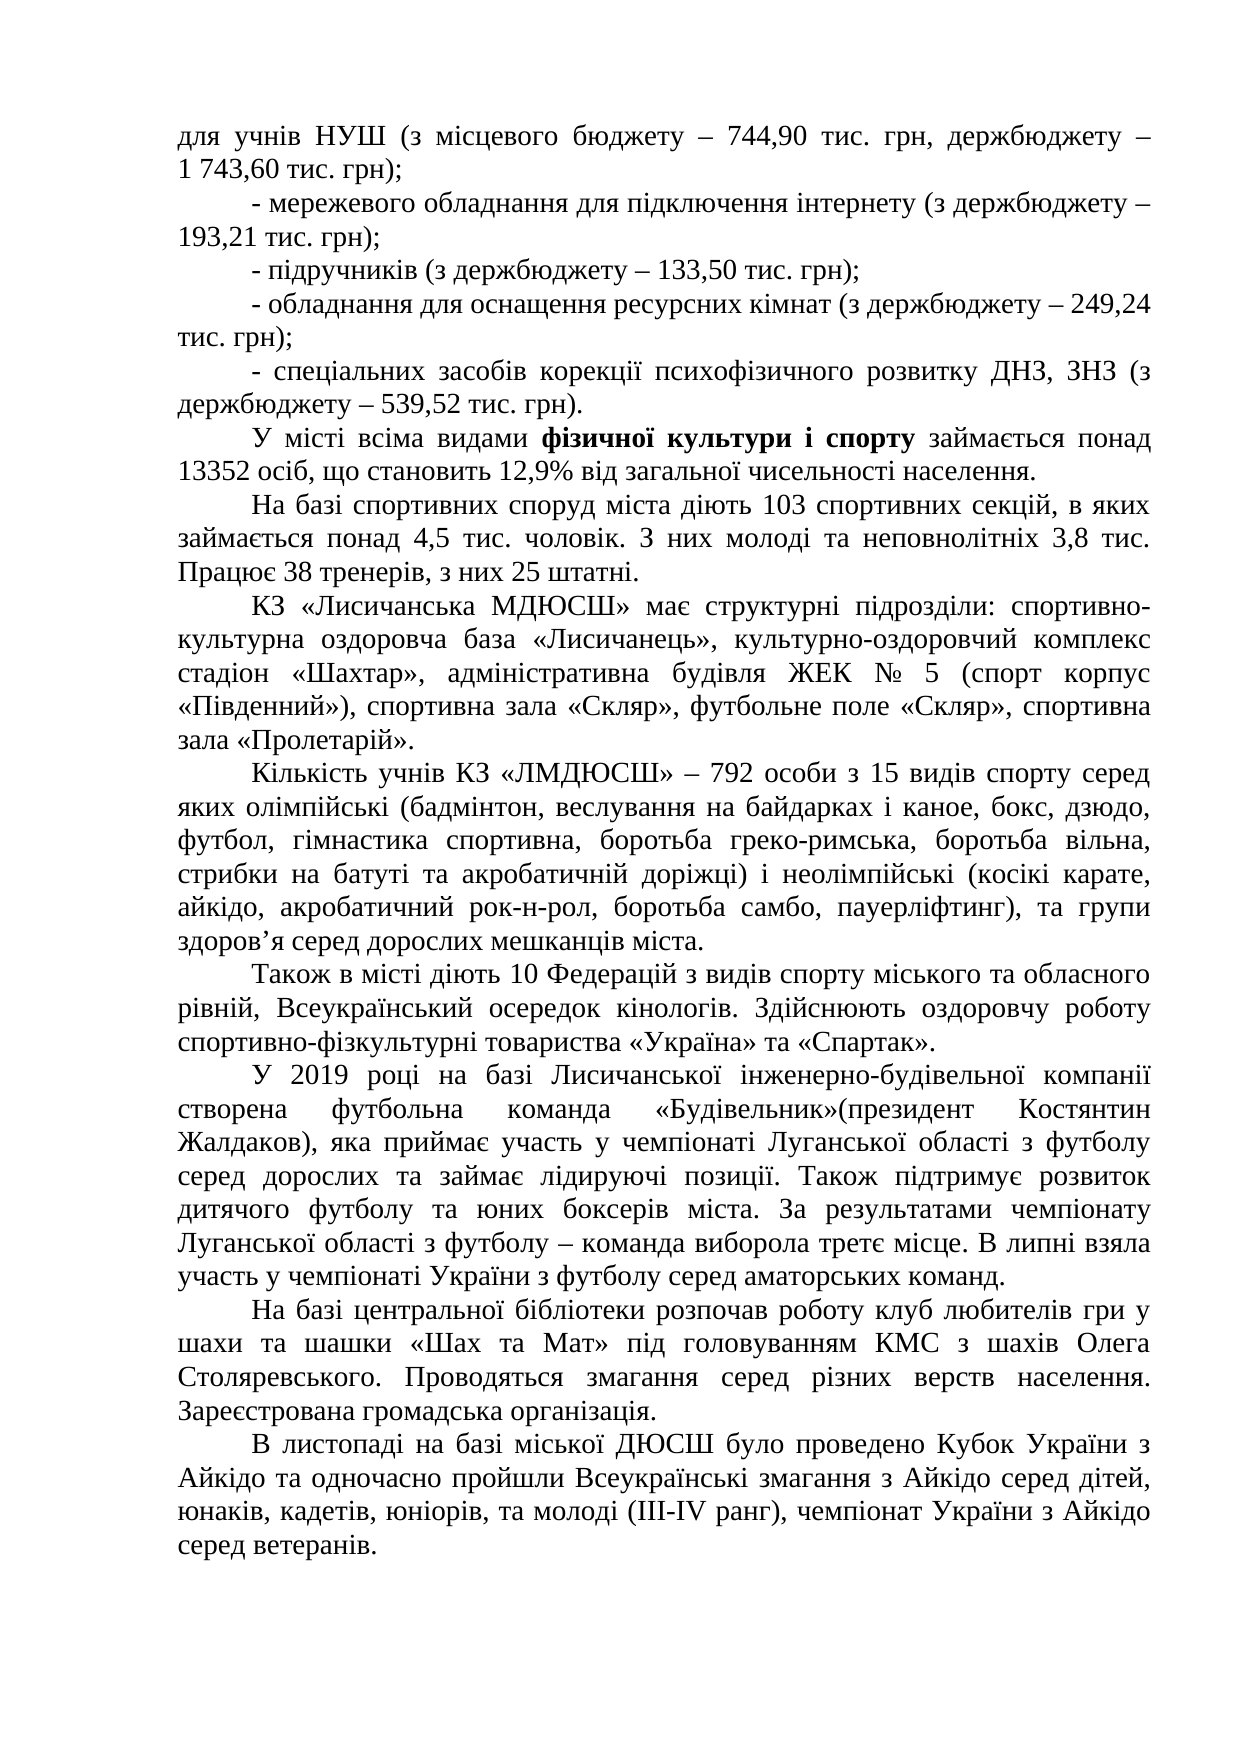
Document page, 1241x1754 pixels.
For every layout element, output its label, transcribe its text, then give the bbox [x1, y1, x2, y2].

text Кількість учнів КЗ «ЛМДЮСШ» – 792 особи з 15 видів спорту серед яких олімпійські (бадмінтон, веслування на байдарках і каное, бокс, дзюдо, футбол, гімнастика спортивна, боротьба греко-римська, боротьба вільна, стрибки на батуті та акробатичній доріжці) і неолімпійські (косікі карате, айкідо, акробатичний рок-н-рол, боротьба самбо, пауерліфтинг), та групи здоров’я серед дорослих мешканців міста. [177, 755, 1152, 957]
text У місті всіма видами фізичної культури і спорту займається понад 13352 осіб, що становить 12,9% від загальної чисельності населення. [177, 420, 1152, 487]
text - спеціальних засобів корекції психофізичного розвитку ДНЗ, ЗНЗ (з держбюджету – 539,52 тис. грн). [177, 353, 1152, 420]
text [177, 118, 1152, 185]
text - підручників (з держбюджету – 133,50 тис. грн); [177, 252, 1152, 286]
text КЗ «Лисичанська МДЮСШ» має структурні підрозділи: спортивно-культурна оздоровча база «Лисичанець», культурно-оздоровчий комплекс стадіон «Шахтар», адміністративна будівля ЖЕК № 5 (спорт корпус «Південний»), спортивна зала «Скляр», футбольне поле «Скляр», спортивна зала «Пролетарій». [177, 588, 1152, 755]
text - мережевого обладнання для підключення інтернету (з держбюджету – 193,21 тис. грн); [177, 185, 1152, 252]
text Також в місті діють 10 Федерацій з видів спорту міського та обласного рівній, Всеукраїнський осередок кінологів. Здійснюють оздоровчу роботу спортивно-фізкультурні товариства «Україна» та «Спартак». [177, 957, 1152, 1057]
text На базі центральної бібліотеки розпочав роботу клуб любителів гри у шахи та шашки «Шах та Мат» під головуванням КМС з шахів Олега Столяревського. Проводяться змагання серед різних верств населення. Зареєстрована громадська організація. [177, 1292, 1152, 1426]
text В листопаді на базі міської ДЮСШ було проведено Кубок України з Айкідо та одночасно пройшли Всеукраїнські змагання з Айкідо серед дітей, юнаків, кадетів, юніорів, та молоді (ІІІ-ІV ранг), чемпіонат України з Айкідо серед ветеранів. [177, 1426, 1152, 1560]
text У 2019 році на базі Лисичанської інженерно-будівельної компанії створена футбольна команда «Будівельник»(президент Костянтин Жалдаков), яка приймає участь у чемпіонаті Луганської області з футболу серед дорослих та займає лідируючі позиції. Також підтримує розвиток дитячого футболу та юних боксерів міста. За результатами чемпіонату Луганської області з футболу – команда виборола третє місце. В липні взяла участь у чемпіонаті України з футболу серед аматорських команд. [177, 1057, 1152, 1292]
text На базі спортивних споруд міста діють 103 спортивних секцій, в яких займається понад 4,5 тис. чоловік. З них молоді та неповнолітніх 3,8 тис. Працює 38 тренерів, з них 25 штатні. [177, 487, 1152, 588]
text - обладнання для оснащення ресурсних кімнат (з держбюджету – 249,24 тис. грн); [177, 286, 1152, 353]
